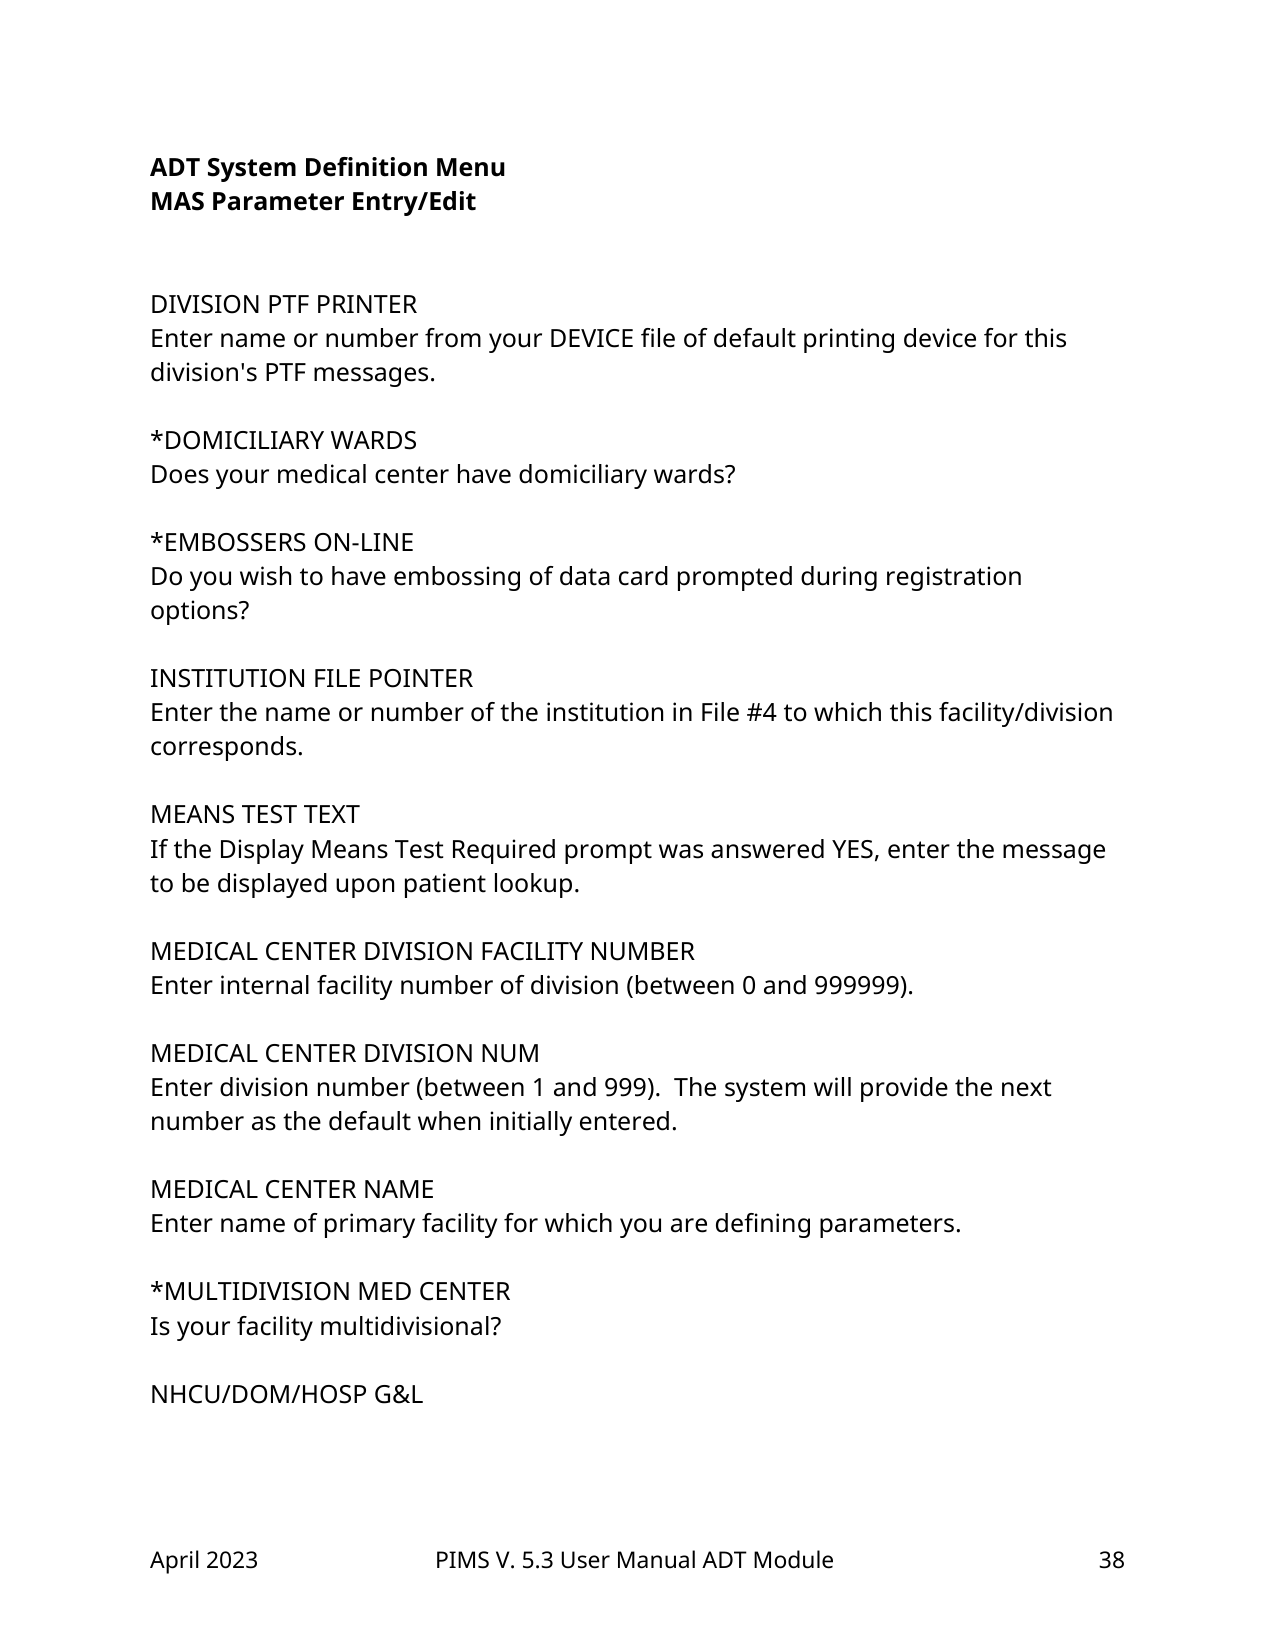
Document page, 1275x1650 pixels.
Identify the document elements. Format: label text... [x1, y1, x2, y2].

text MEDICAL CENTER DIVISION FACILITY NUMBER [150, 933, 1125, 967]
text ADT System Definition Menu [150, 150, 1125, 184]
text Enter internal facility number of division (between 0 and 999999). [150, 967, 1125, 1002]
text INSTITUTION FILE POINTER [150, 661, 1125, 695]
text MEDICAL CENTER NAME [150, 1172, 1125, 1206]
text *MULTIDIVISION MED CENTER [150, 1274, 1125, 1308]
text Do you wish to have embossing of data card prompted during registration options? [150, 559, 1125, 627]
text MEDICAL CENTER DIVISION NUM [150, 1036, 1125, 1070]
text *EMBOSSERS ON-LINE [150, 525, 1125, 559]
text NHCU/DOM/HOSP G&L [150, 1376, 1125, 1410]
text Is your facility multidivisional? [150, 1308, 1125, 1342]
text Does your medical center have domiciliary wards? [150, 457, 1125, 491]
text Enter the name or number of the institution in File #4 to which this facility/division corresponds. [150, 695, 1125, 763]
text *DOMICILIARY WARDS [150, 422, 1125, 457]
text DIVISION PTF PRINTER [150, 286, 1125, 320]
text MAS Parameter Entry/Edit [150, 184, 1125, 218]
text Enter name of primary facility for which you are defining parameters. [150, 1206, 1125, 1240]
text Enter division number (between 1 and 999). The system will provide the next number as the default when initially entered. [150, 1070, 1125, 1138]
text Enter name or number from your DEVICE file of default printing device for this division's PTF messages. [150, 320, 1125, 388]
text If the Display Means Test Required prompt was answered YES, enter the message to be displayed upon patient lookup. [150, 831, 1125, 899]
text MEANS TEST TEXT [150, 797, 1125, 831]
